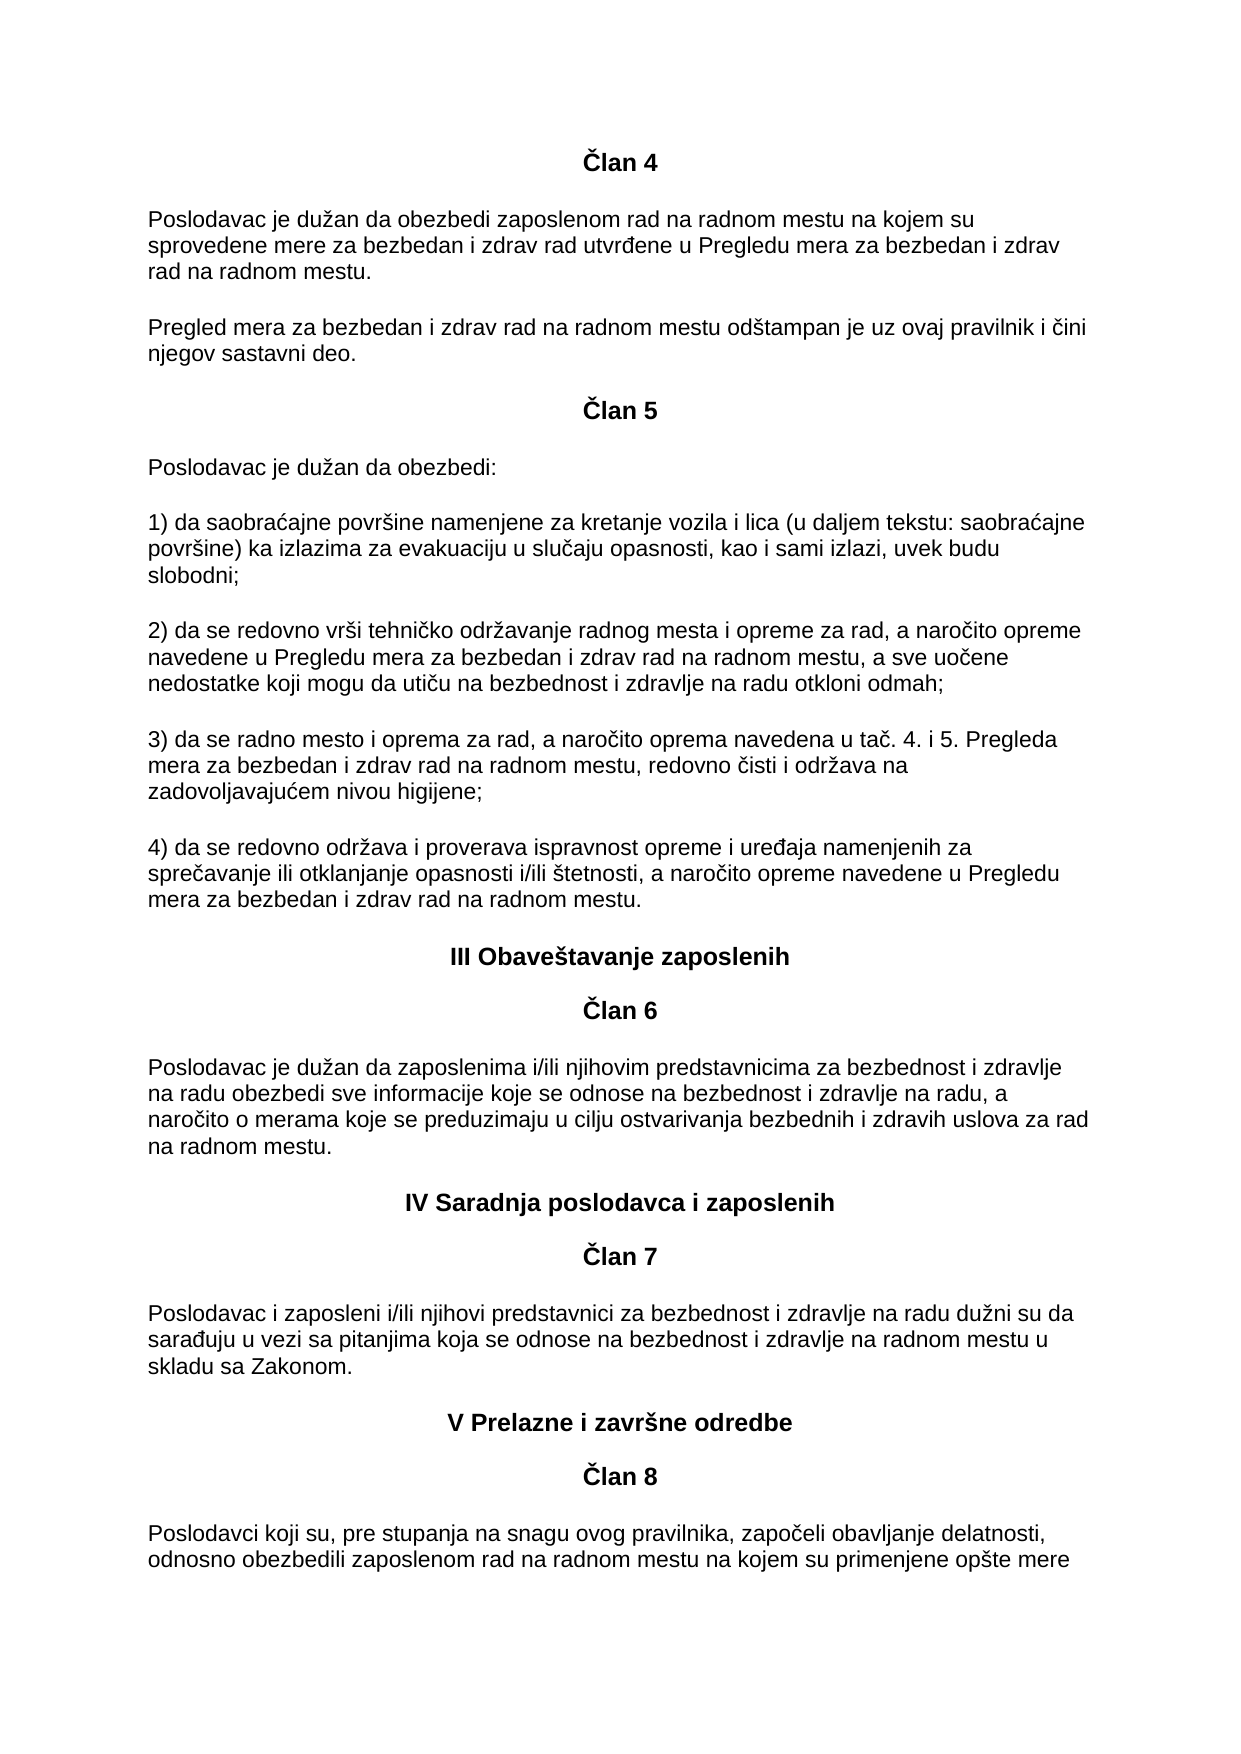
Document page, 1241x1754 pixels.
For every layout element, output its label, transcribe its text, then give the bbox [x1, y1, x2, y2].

text 4) da se redovno održava i proverava ispravnost opreme i uređaja namenjenih za sprečavanje ili otklanjanje opasnosti i/ili štetnosti, a naročito opreme navedene u Pregledu mera za bezbedan i zdrav rad na radnom mestu. [148, 834, 1093, 913]
text Član 5 [148, 396, 1093, 424]
text 1) da saobraćajne površine namenjene za kretanje vozila i lica (u daljem tekstu: saobraćajne površine) ka izlazima za evakuaciju u slučaju opasnosti, kao i sami izlazi, uvek budu slobodni; [148, 509, 1093, 588]
text Poslodavac je dužan da obezbedi: [148, 453, 1093, 480]
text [148, 1520, 1093, 1572]
text 2) da se redovno vrši tehničko održavanje radnog mesta i opreme za rad, a naročito opreme navedene u Pregledu mera za bezbedan i zdrav rad na radnom mestu, a sve uočene nedostatke koji mogu da utiču na bezbednost i zdravlje na radu otkloni odmah; [148, 617, 1093, 696]
text Član 4 [148, 148, 1093, 176]
text Pregled mera za bezbedan i zdrav rad na radnom mestu odštampan je uz ovaj pravilnik i čini njegov sastavni deo. [148, 314, 1093, 366]
text Član 6 [148, 996, 1093, 1024]
text Član 8 [148, 1462, 1093, 1491]
text III Obaveštavanje zaposlenih [148, 942, 1093, 971]
text 3) da se radno mesto i oprema za rad, a naročito oprema navedena u tač. 4. i 5. Pregleda mera za bezbedan i zdrav rad na radnom mestu, redovno čisti i održava na zadovoljavajućem nivou higijene; [148, 726, 1093, 804]
text V Prelazne i završne odredbe [148, 1408, 1093, 1437]
text Poslodavac je dužan da zaposlenima i/ili njihovim predstavnicima za bezbednost i zdravlje na radu obezbedi sve informacije koje se odnose na bezbednost i zdravlje na radu, a naročito o merama koje se preduzimaju u cilju ostvarivanja bezbednih i zdravih uslova za rad na radnom mestu. [148, 1054, 1093, 1159]
text IV Saradnja poslodavca i zaposlenih [148, 1188, 1093, 1217]
text Poslodavac i zaposleni i/ili njihovi predstavnici za bezbednost i zdravlje na radu dužni su da sarađuju u vezi sa pitanjima koja se odnose na bezbednost i zdravlje na radnom mestu u skladu sa Zakonom. [148, 1300, 1093, 1379]
text Član 7 [148, 1242, 1093, 1271]
text Poslodavac je dužan da obezbedi zaposlenom rad na radnom mestu na kojem su sprovedene mere za bezbedan i zdrav rad utvrđene u Pregledu mera za bezbedan i zdrav rad na radnom mestu. [148, 206, 1093, 284]
